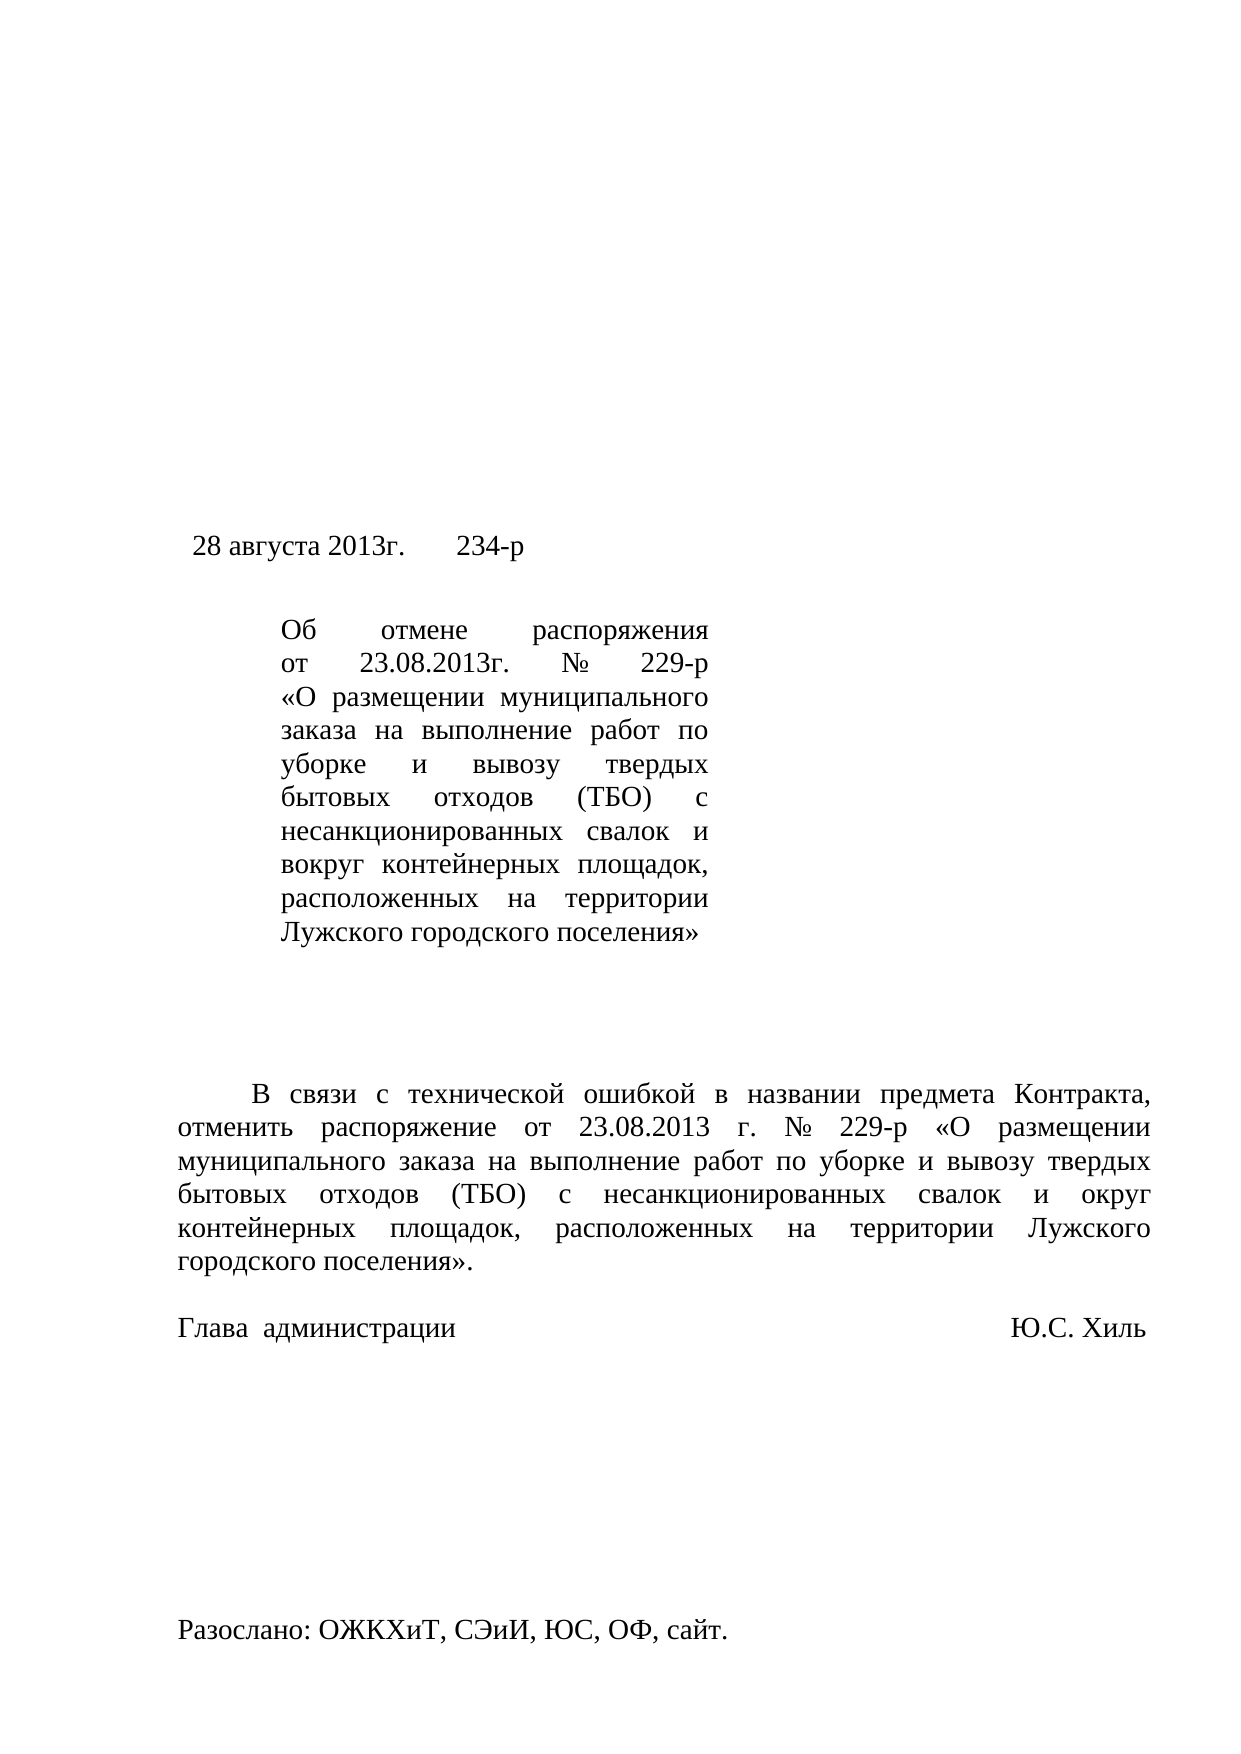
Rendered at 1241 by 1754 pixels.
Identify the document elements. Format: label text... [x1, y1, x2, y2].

text Разослано: ОЖКХиТ, СЭиИ, ЮС, ОФ, сайт. [177, 1612, 1152, 1646]
text 28 августа 2013г. 234-р [192, 528, 1152, 561]
text Об отмене распоряжения от 23.08.2013г. № 229-р «О размещении муниципального заказа на выполнение работ по уборке и вывозу твердых бытовых отходов (ТБО) с несанкционированных свалок и вокруг контейнерных площадок, расположенных на территории Лужского городского поселения» [281, 612, 709, 947]
text В связи с технической ошибкой в названии предмета Контракта, отменить распоряжение от 23.08.2013 г. № 229-р «О размещении муниципального заказа на выполнение работ по уборке и вывозу твердых бытовых отходов (ТБО) с несанкционированных свалок и округ контейнерных площадок, расположенных на территории Лужского городского поселения». [177, 1076, 1152, 1277]
text Глава администрации Ю.С. Хиль [177, 1311, 1152, 1344]
